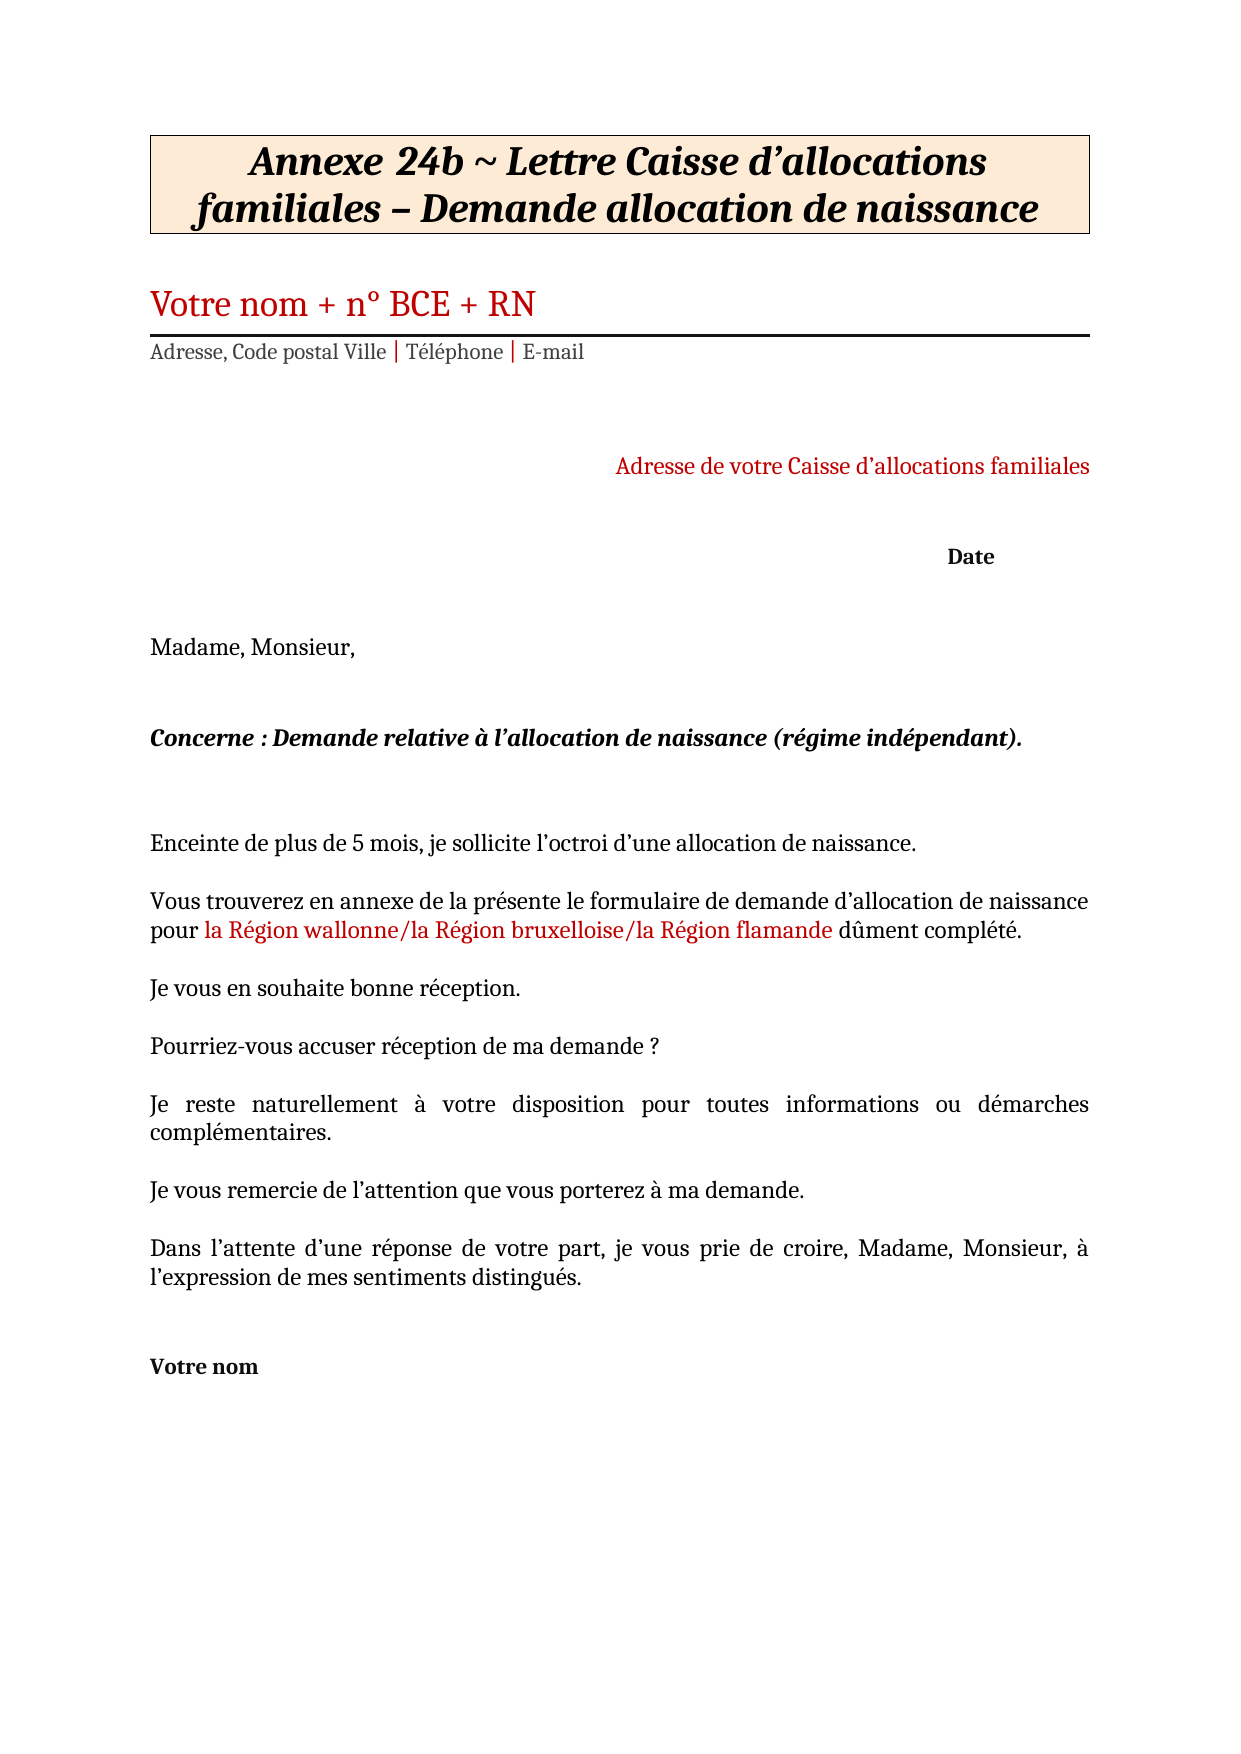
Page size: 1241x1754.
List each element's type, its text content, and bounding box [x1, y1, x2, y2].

text Adresse de votre Caisse d’allocations familiales [150, 452, 1090, 481]
text | | [150, 337, 1090, 366]
text Vous trouverez en annexe de la présente le formulaire de demande d’allocation de naissance pour la Région wallonne/la Région bruxelloise/la Région flamande dûment complété. [150, 887, 1090, 944]
text Enceinte de plus de 5 mois, je sollicite l’octroi d’une allocation de naissance. [150, 829, 1090, 858]
text Je reste naturellement à votre disposition pour toutes informations ou démarches complémentaires. [150, 1089, 1090, 1147]
text Concerne : Demande relative à l’allocation de naissance (régime indépendant). [150, 724, 1090, 752]
text Madame, Monsieur, [150, 632, 1090, 661]
text Pourriez-vous accuser réception de ma demande ? [150, 1032, 1090, 1060]
text Je vous remercie de l’attention que vous porterez à ma demande. [150, 1176, 1090, 1205]
text Dans l’attente d’une réponse de votre part, je vous prie de croire, Madame, Monsieur, à l’expression de mes sentiments distingués. [150, 1234, 1090, 1292]
text Je vous en souhaite bonne réception. [150, 974, 1090, 1002]
text Votre nom + n° BCE + RN [150, 282, 1090, 334]
table_header Annexe 24b ~ Lettre Caisse d’allocations familiales – Demande allocation de naissance [151, 136, 1089, 233]
